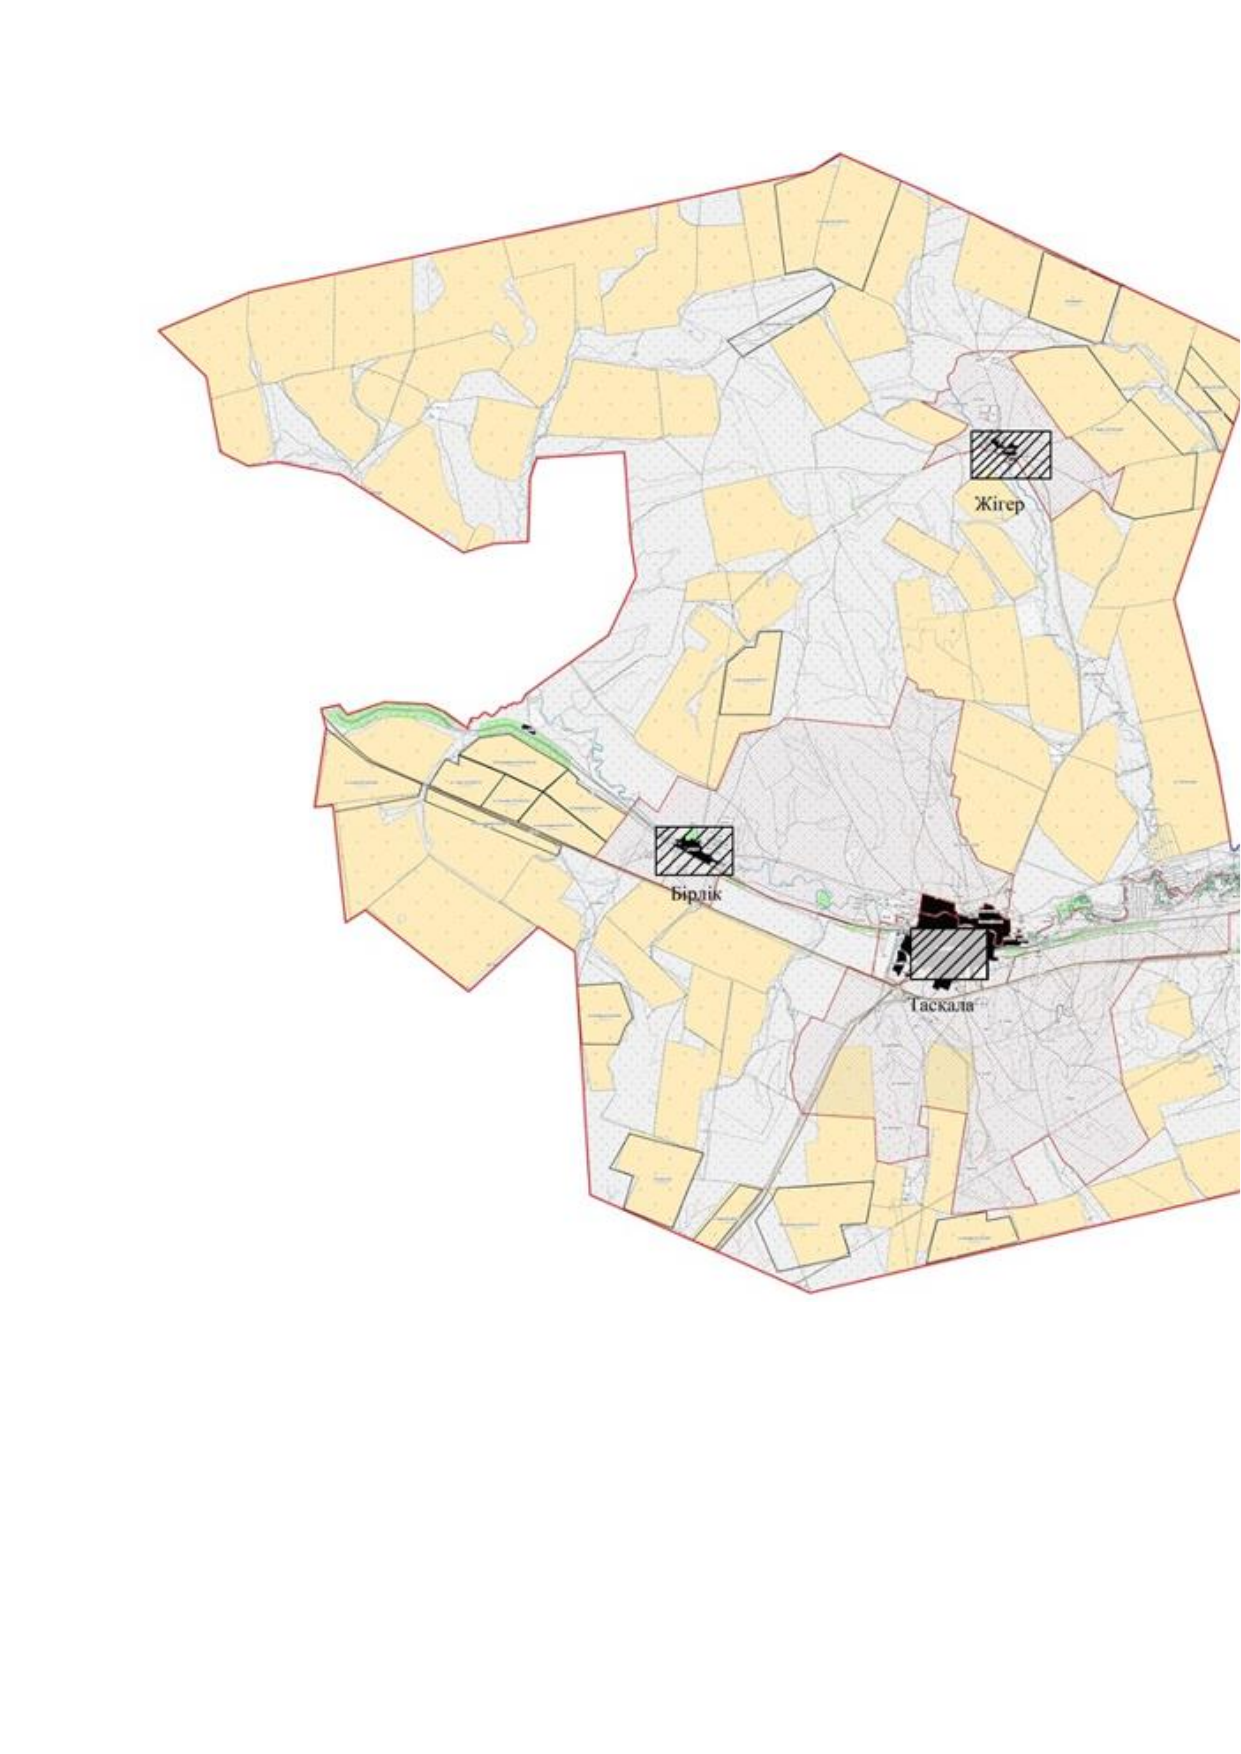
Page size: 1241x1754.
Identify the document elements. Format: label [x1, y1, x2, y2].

picture [112, 150, 1241, 1302]
